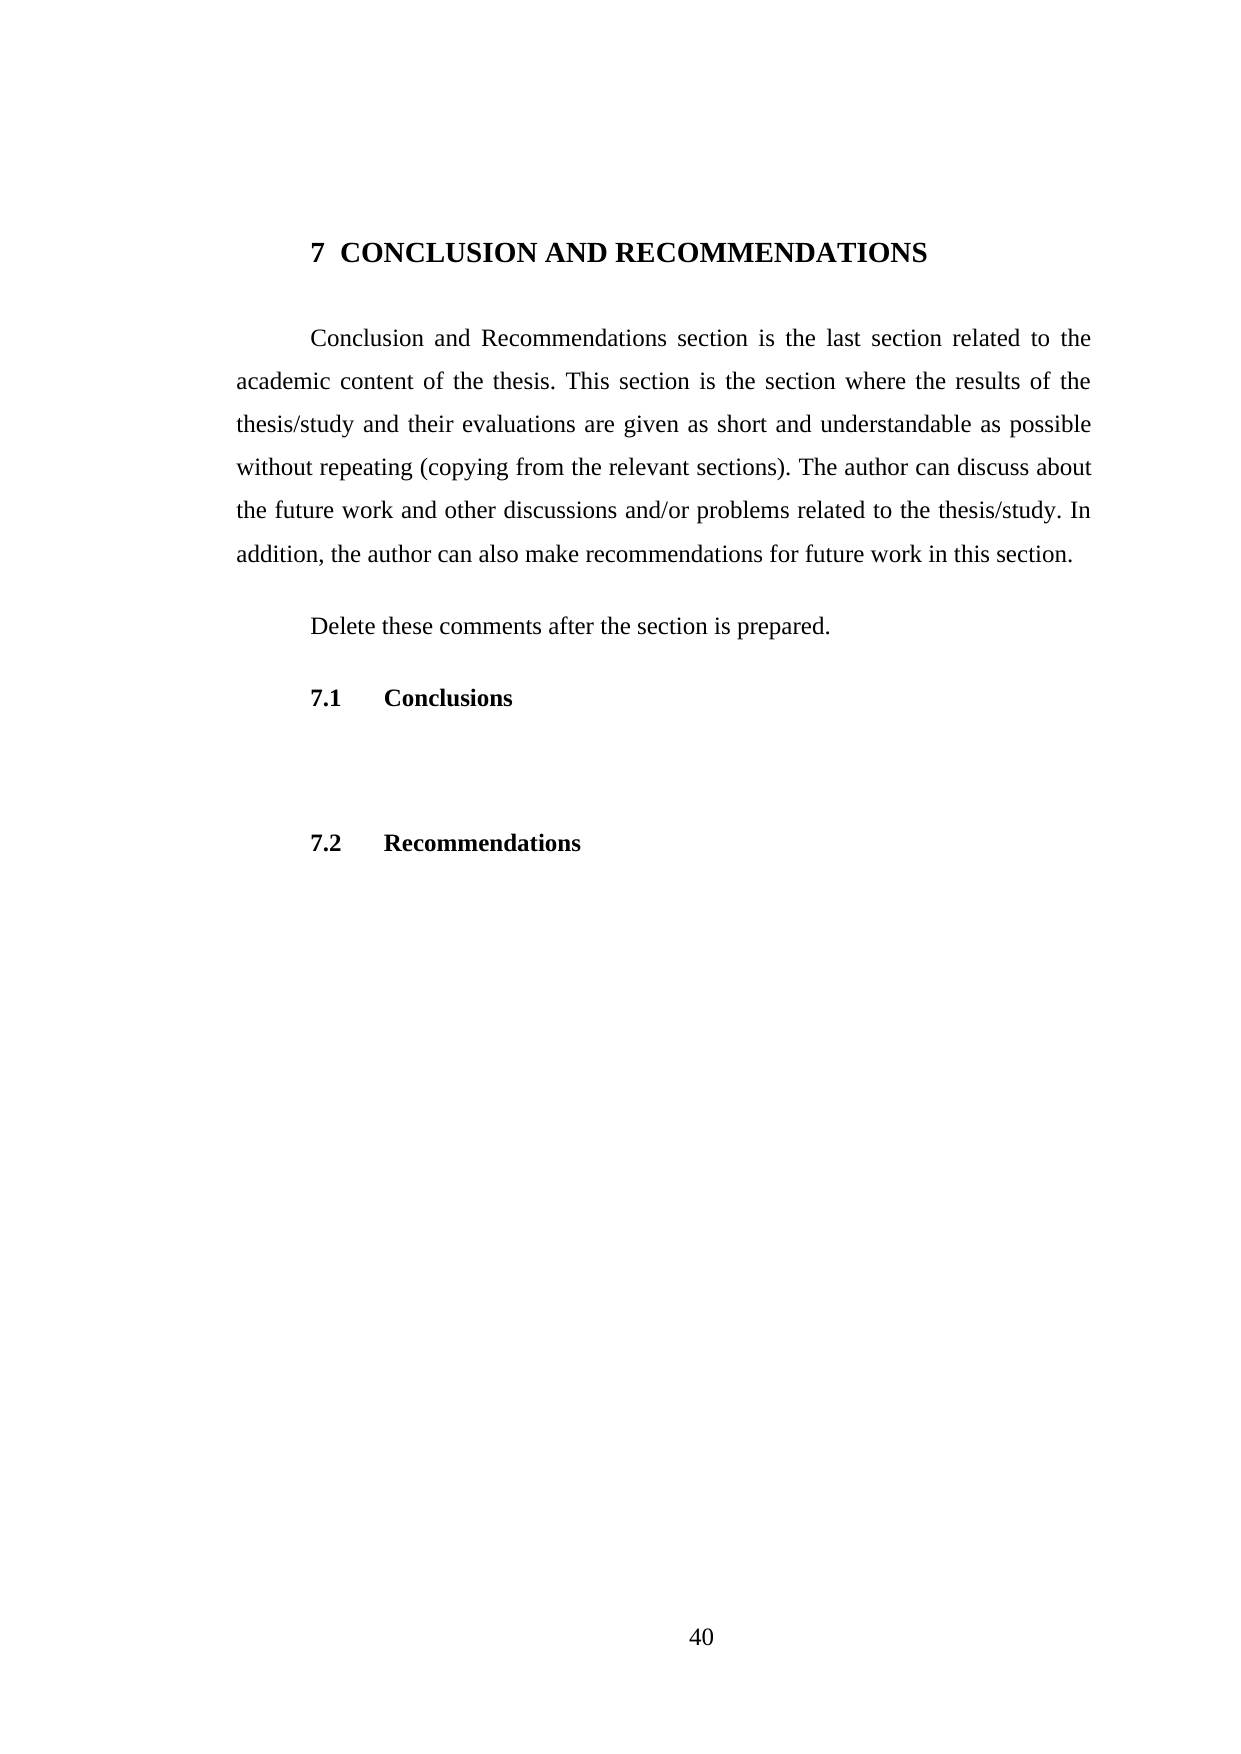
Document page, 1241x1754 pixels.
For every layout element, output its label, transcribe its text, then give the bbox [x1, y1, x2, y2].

subtitle Conclusions [310, 683, 1092, 712]
subtitle CONCLUSION AND RECOMMENDATIONS [310, 235, 1092, 269]
subtitle Recommendations [310, 828, 1092, 857]
